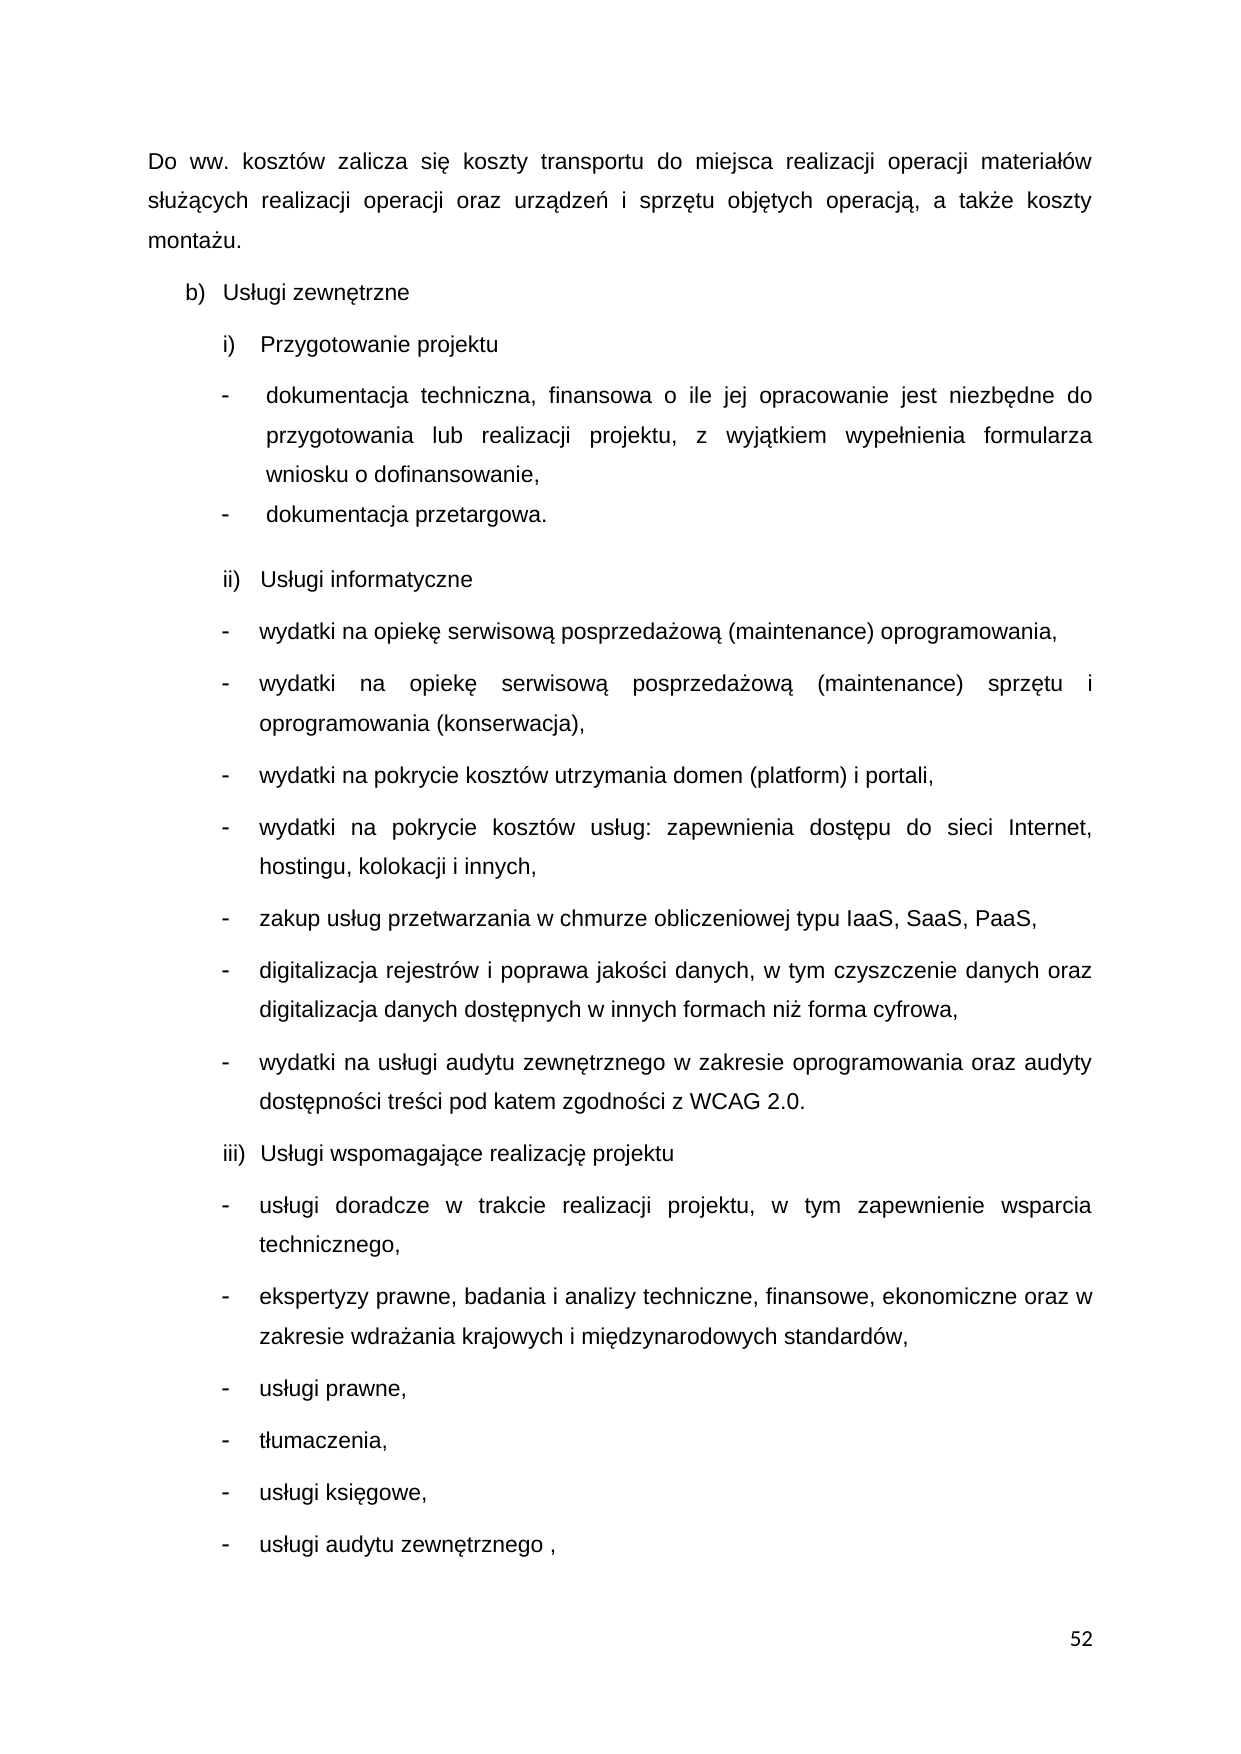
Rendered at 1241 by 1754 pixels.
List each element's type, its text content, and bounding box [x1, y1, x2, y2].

text Do ww. kosztów zalicza się koszty transportu do miejsca realizacji operacji materiałów służących realizacji operacji oraz urządzeń i sprzętu objętych operacją, a także koszty montażu. [148, 148, 1093, 253]
list ekspertyzy prawne, badania i analizy techniczne, finansowe, ekonomiczne oraz w zakresie wdrażania krajowych i międzynarodowych standardów, [222, 1283, 1093, 1349]
list dokumentacja przetargowa. [221, 501, 1093, 527]
list wydatki na usługi audytu zewnętrznego w zakresie oprogramowania oraz audyty dostępności treści pod katem zgodności z WCAG 2.0. [222, 1048, 1093, 1114]
list usługi audytu zewnętrznego , [222, 1531, 1093, 1557]
list Przygotowanie projektu [223, 331, 1093, 357]
list usługi doradcze w trakcie realizacji projektu, w tym zapewnienie wsparcia technicznego, [222, 1192, 1093, 1258]
list Usługi informatyczne [223, 566, 1093, 592]
list wydatki na opiekę serwisową posprzedażową (maintenance) oprogramowania, [222, 618, 1093, 644]
list usługi prawne, [222, 1375, 1093, 1401]
list wydatki na pokrycie kosztów usług: zapewnienia dostępu do sieci Internet, hostingu, kolokacji i innych, [222, 813, 1093, 879]
list wydatki na pokrycie kosztów utrzymania domen (platform) i portali, [222, 762, 1093, 788]
list tłumaczenia, [222, 1427, 1093, 1453]
list Usługi zewnętrzne [185, 278, 1093, 305]
list usługi księgowe, [222, 1479, 1093, 1505]
list Usługi wspomagające realizację projektu [223, 1140, 1093, 1166]
list digitalizacja rejestrów i poprawa jakości danych, w tym czyszczenie danych oraz digitalizacja danych dostępnych w innych formach niż forma cyfrowa, [222, 957, 1093, 1023]
list dokumentacja techniczna, finansowa o ile jej opracowanie jest niezbędne do przygotowania lub realizacji projektu, z wyjątkiem wypełnienia formularza wniosku o dofinansowanie, [221, 382, 1093, 488]
list wydatki na opiekę serwisową posprzedażową (maintenance) sprzętu i oprogramowania (konserwacja), [222, 670, 1093, 736]
list zakup usług przetwarzania w chmurze obliczeniowej typu IaaS, SaaS, PaaS, [222, 905, 1093, 931]
